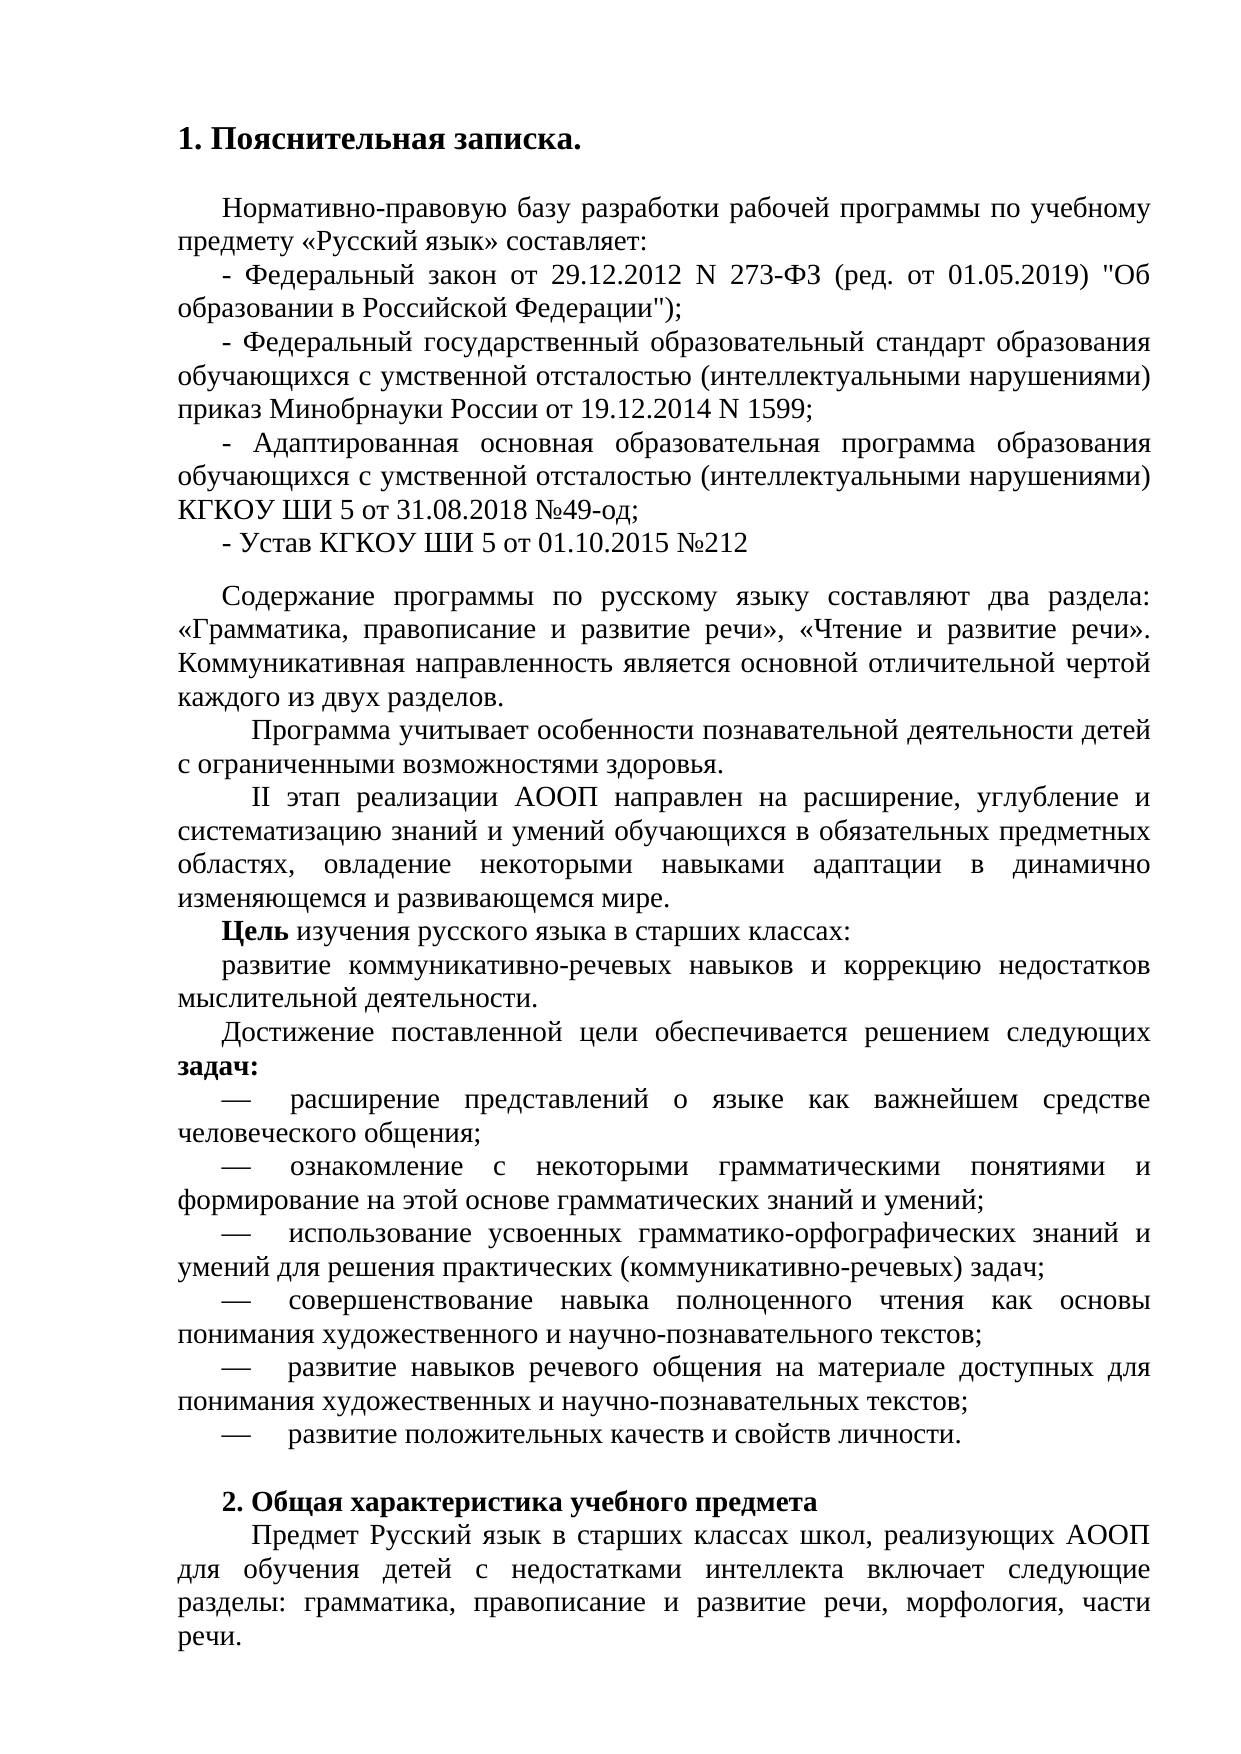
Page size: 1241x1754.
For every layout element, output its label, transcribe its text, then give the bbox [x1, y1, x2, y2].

text — использование усвоенных грамматико-орфографических знаний и умений для решения практических (коммуникативно-речевых) задач; [177, 1215, 1152, 1282]
text 2. Общая характеристика учебного предмета [177, 1484, 1152, 1517]
text - Федеральный государственный образовательный стандарт образования обучающихся с умственной отсталостью (интеллектуальными нарушениями) приказ Минобрнауки России от 19.12.2014 N 1599; [177, 324, 1152, 425]
text — развитие положительных качеств и свойств личности. [177, 1417, 1152, 1450]
text - Федеральный закон от 29.12.2012 N 273-ФЗ (ред. от 01.05.2019) "Об образовании в Российской Федерации"); [177, 257, 1152, 324]
text - Адаптированная основная образовательная программа образования обучающихся с умственной отсталостью (интеллектуальными нарушениями) КГКОУ ШИ 5 от 31.08.2018 №49-од; [177, 425, 1152, 525]
text — развитие навыков речевого общения на материале доступных для понимания художественных и научно-познавательных текстов; [177, 1349, 1152, 1417]
text — ознакомление с некоторыми грамматическими понятиями и формирование на этой основе грамматических знаний и умений; [177, 1148, 1152, 1215]
text Содержание программы по русскому языку составляют два раздела: «Грамматика, правописание и развитие речи», «Чтение и развитие речи». Коммуникативная направленность является основной отличительной чертой каждого из двух разделов. [177, 578, 1152, 712]
text 1. Пояснительная записка. [177, 118, 1152, 156]
text Программа учитывает особенности познавательной деятельности детей с ограниченными возможностями здоровья. [177, 712, 1152, 779]
text — расширение представлений о языке как важнейшем средстве человеческого общения; [177, 1081, 1152, 1148]
text - Устав КГКОУ ШИ 5 от 01.10.2015 №212 [177, 525, 1152, 559]
text Предмет Русский язык в старших классах школ, реализующих АООП для обучения детей с недостатками интеллекта включает следующие разделы: грамматика, правописание и развитие речи, морфология, части речи. [177, 1517, 1152, 1651]
text Нормативно-правовую базу разработки рабочей программы по учебному предмету «Русский язык» составляет: [177, 190, 1152, 257]
text развитие коммуникативно-речевых навыков и коррекцию недостатков мыслительной деятельности. [177, 947, 1152, 1014]
text Цель изучения русского языка в старших классах: [177, 913, 1152, 947]
text II этап реализации АООП направлен на расширение, углубление и систематизацию знаний и умений обучающихся в обязательных предметных областях, овладение некоторыми навыками адаптации в динамично изменяющемся и развивающемся мире. [177, 779, 1152, 913]
text — совершенствование навыка полноценного чтения как основы понимания художественного и научно-познавательного текстов; [177, 1282, 1152, 1349]
text Достижение поставленной цели обеспечивается решением следующих задач: [177, 1014, 1152, 1081]
